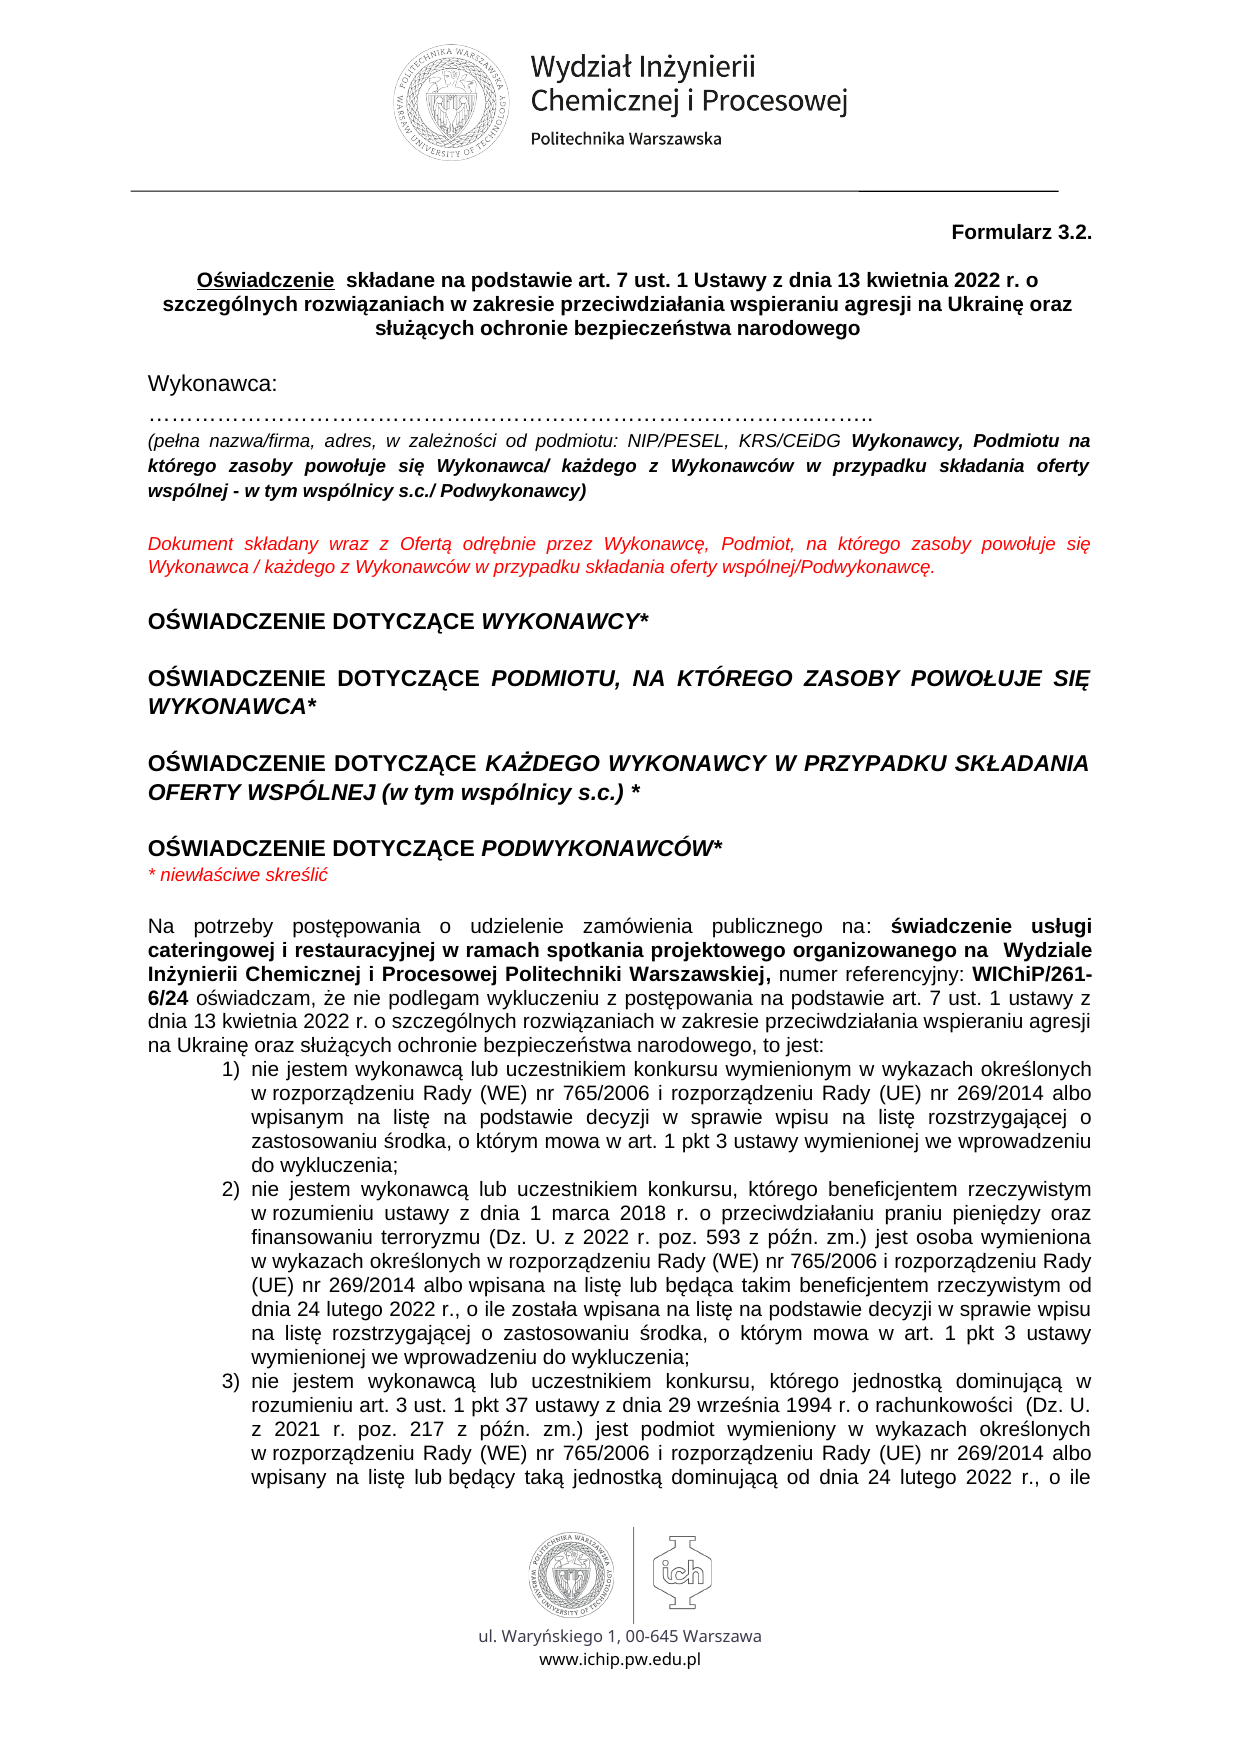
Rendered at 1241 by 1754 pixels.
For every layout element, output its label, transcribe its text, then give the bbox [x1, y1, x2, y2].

text OŚWIADCZENIE DOTYCZĄCE WYKONAWCY* [148, 608, 1092, 634]
picture [528, 1527, 712, 1624]
text …………………………………….………………………….…………..…….. [148, 400, 1092, 426]
list nie jestem wykonawcą lub uczestnikiem konkursu wymienionym w wykazach określonych w rozporządzeniu Rady (WE) nr 765/2006 i rozporządzeniu Rady (UE) nr 269/2014 albo wpisanym na listę na podstawie decyzji w sprawie wpisu na listę rozstrzygającej o zastosowaniu środka, o którym mowa w art. 1 pkt 3 ustawy wymienionej we wprowadzeniu do wykluczenia; [222, 1057, 1092, 1177]
text OŚWIADCZENIE DOTYCZĄCE PODMIOTU, NA KTÓREGO ZASOBY POWOŁUJE SIĘ WYKONAWCA* [148, 665, 1092, 719]
text Dokument składany wraz z Ofertą odrębnie przez Wykonawcę, Podmiot, na którego zasoby powołuje się Wykonawca / każdego z Wykonawców w przypadku składania oferty wspólnej/Podwykonawcę. [148, 533, 1092, 578]
picture [393, 44, 847, 161]
text (pełna nazwa/firma, adres, w zależności od podmiotu: NIP/PESEL, KRS/CEiDG Wykonawcy, Podmiotu na którego zasoby powołuje się Wykonawca/ każdego z Wykonawców w przypadku składania oferty wspólnej - w tym wspólnicy s.c./ Podwykonawcy) [148, 430, 1092, 501]
text Na potrzeby postępowania o udzielenie zamówienia publicznego na: świadczenie usługi cateringowej i restauracyjnej w ramach spotkania projektowego organizowanego na Wydziale Inżynierii Chemicznej i Procesowej Politechniki Warszawskiej, numer referencyjny: WIChiP/261-6/24 oświadczam, że nie podlegam wykluczeniu z postępowania na podstawie art. 7 ust. 1 ustawy z dnia 13 kwietnia 2022 r. o szczególnych rozwiązaniach w zakresie przeciwdziałania wspieraniu agresji na Ukrainę oraz służących ochronie bezpieczeństwa narodowego, to jest: [148, 913, 1092, 1057]
text Formularz 3.2. [148, 220, 1092, 244]
text OŚWIADCZENIE DOTYCZĄCE PODWYKONAWCÓW* [148, 835, 1092, 862]
text Oświadczenie składane na podstawie art. 7 ust. 1 Ustawy z dnia 13 kwietnia 2022 r. o szczególnych rozwiązaniach w zakresie przeciwdziałania wspieraniu agresji na Ukrainę oraz służących ochronie bezpieczeństwa narodowego [148, 268, 1088, 339]
list nie jestem wykonawcą lub uczestnikiem konkursu, którego beneficjentem rzeczywistym w rozumieniu ustawy z dnia 1 marca 2018 r. o przeciwdziałaniu praniu pieniędzy oraz finansowaniu terroryzmu (Dz. U. z 2022 r. poz. 593 z późn. zm.) jest osoba wymieniona w wykazach określonych w rozporządzeniu Rady (WE) nr 765/2006 i rozporządzeniu Rady (UE) nr 269/2014 albo wpisana na listę lub będąca takim beneficjentem rzeczywistym od dnia 24 lutego 2022 r., o ile została wpisana na listę na podstawie decyzji w sprawie wpisu na listę rozstrzygającej o zastosowaniu środka, o którym mowa w art. 1 pkt 3 ustawy wymienionej we wprowadzeniu do wykluczenia; [222, 1177, 1092, 1369]
text OŚWIADCZENIE DOTYCZĄCE KAŻDEGO WYKONAWCY W PRZYPADKU SKŁADANIA OFERTY WSPÓLNEJ (w tym wspólnicy s.c.) * [148, 750, 1092, 805]
text Wykonawca: [148, 370, 1092, 396]
text * niewłaściwe skreślić [148, 864, 1092, 885]
